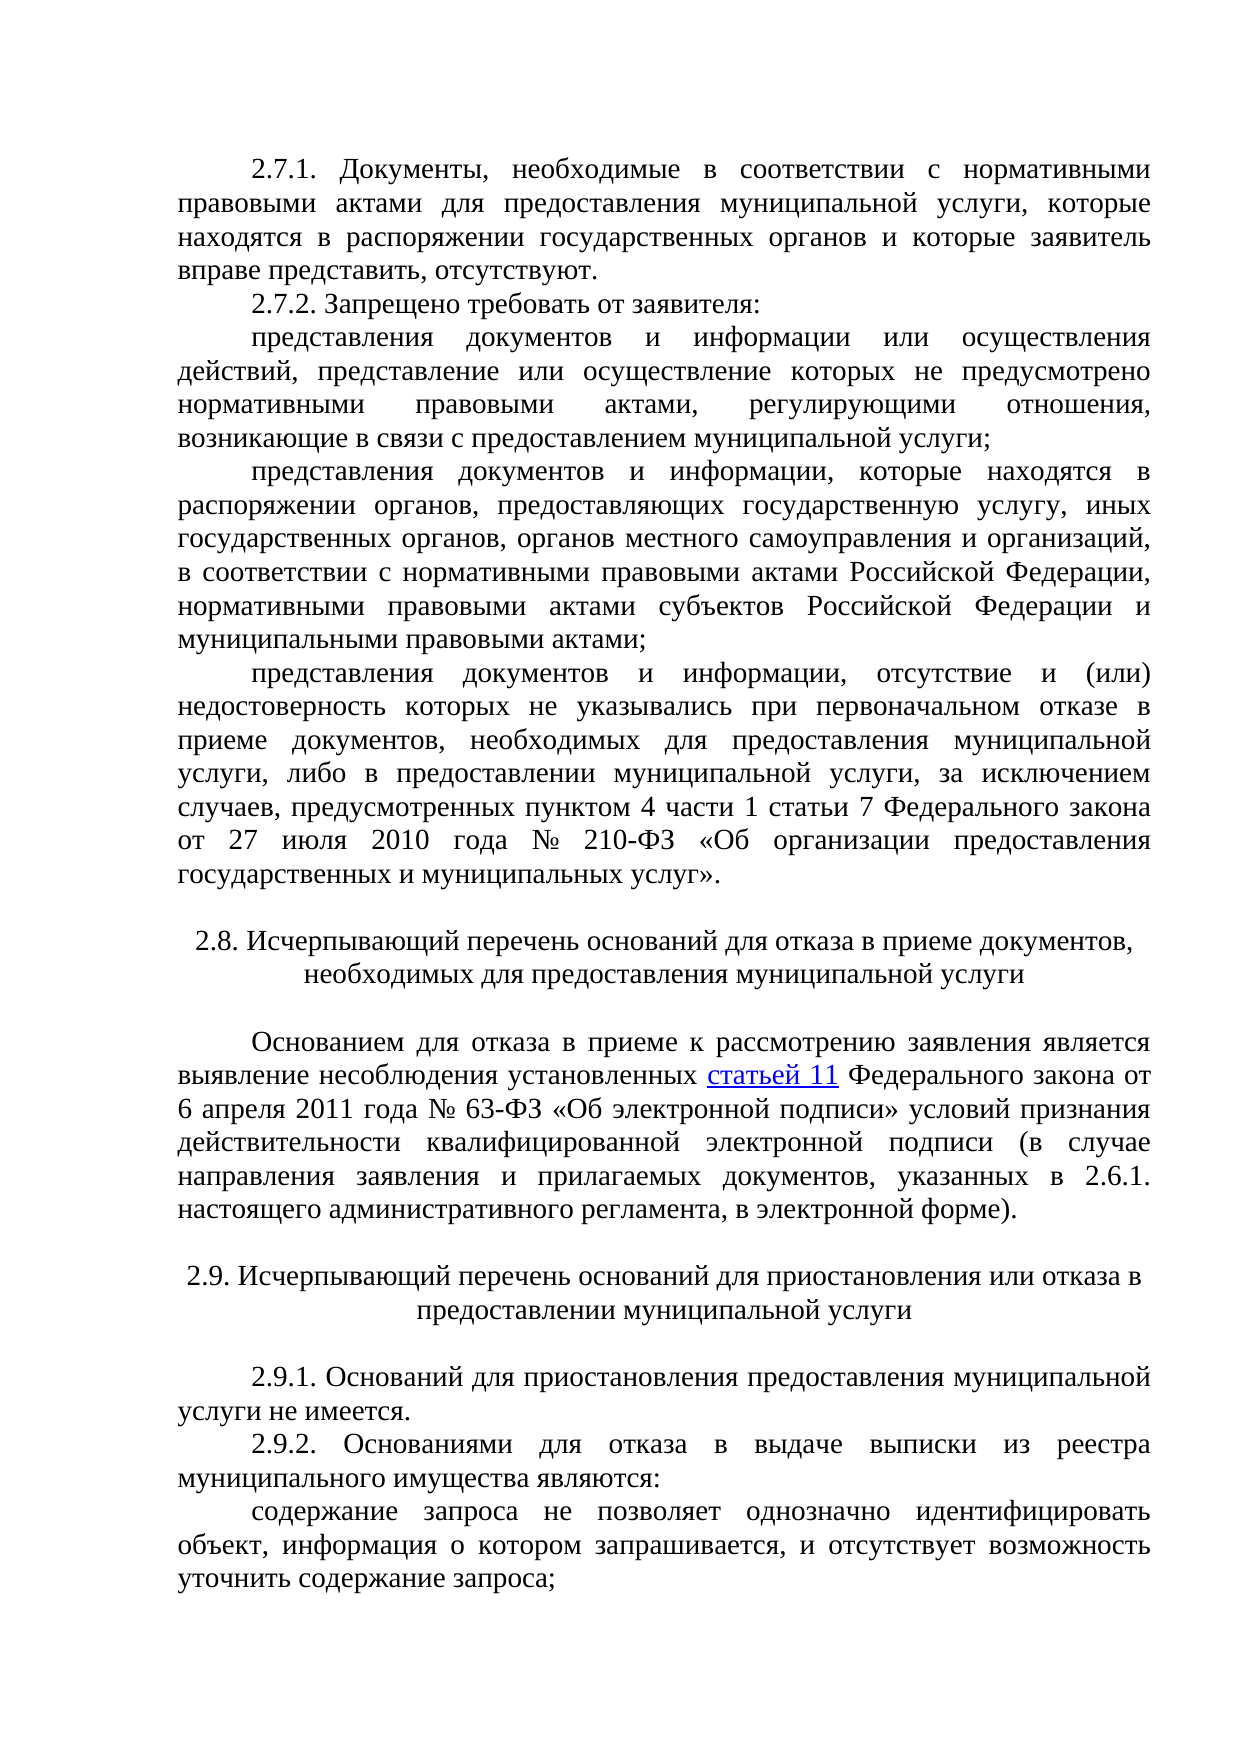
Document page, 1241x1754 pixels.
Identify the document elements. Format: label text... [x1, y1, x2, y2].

subtitle 2.9. Исчерпывающий перечень оснований для приостановления или отказа в предоставлении муниципальной услуги [177, 1258, 1152, 1326]
text 2.7.1. Документы, необходимые в соответствии с нормативными правовыми актами для предоставления муниципальной услуги, которые находятся в распоряжении государственных органов и которые заявитель вправе представить, отсутствуют. [177, 152, 1152, 286]
text представления документов и информации, которые находятся в распоряжении органов, предоставляющих государственную услугу, иных государственных органов, органов местного самоуправления и организаций, в соответствии с нормативными правовыми актами Российской Федерации, нормативными правовыми актами субъектов Российской Федерации и муниципальными правовыми актами; [177, 453, 1152, 655]
subtitle 2.8. Исчерпывающий перечень оснований для отказа в приеме документов, необходимых для предоставления муниципальной услуги [177, 923, 1152, 990]
text представления документов и информации, отсутствие и (или) недостоверность которых не указывались при первоначальном отказе в приеме документов, необходимых для предоставления муниципальной услуги, либо в предоставлении муниципальной услуги, за исключением случаев, предусмотренных пунктом 4 части 1 статьи 7 Федерального закона от 27 июля 2010 года № 210-ФЗ «Об организации предоставления государственных и муниципальных услуг». [177, 655, 1152, 889]
text Основанием для отказа в приеме к рассмотрению заявления является выявление несоблюдения установленных статьей 11 Федерального закона от 6 апреля 2011 года № 63-ФЗ «Об электронной подписи» условий признания действительности квалифицированной электронной подписи (в случае направления заявления и прилагаемых документов, указанных в 2.6.1. настоящего административного регламента, в электронной форме). [177, 1024, 1152, 1225]
text представления документов и информации или осуществления действий, представление или осуществление которых не предусмотрено нормативными правовыми актами, регулирующими отношения, возникающие в связи с предоставлением муниципальной услуги; [177, 319, 1152, 453]
text 2.9.2. Основаниями для отказа в выдаче выписки из реестра муниципального имущества являются: [177, 1426, 1152, 1493]
text содержание запроса не позволяет однозначно идентифицировать объект, информация о котором запрашивается, и отсутствует возможность уточнить содержание запроса; [177, 1493, 1152, 1594]
text 2.7.2. Запрещено требовать от заявителя: [177, 286, 1152, 319]
text 2.9.1. Оснований для приостановления предоставления муниципальной услуги не имеется. [177, 1359, 1152, 1426]
